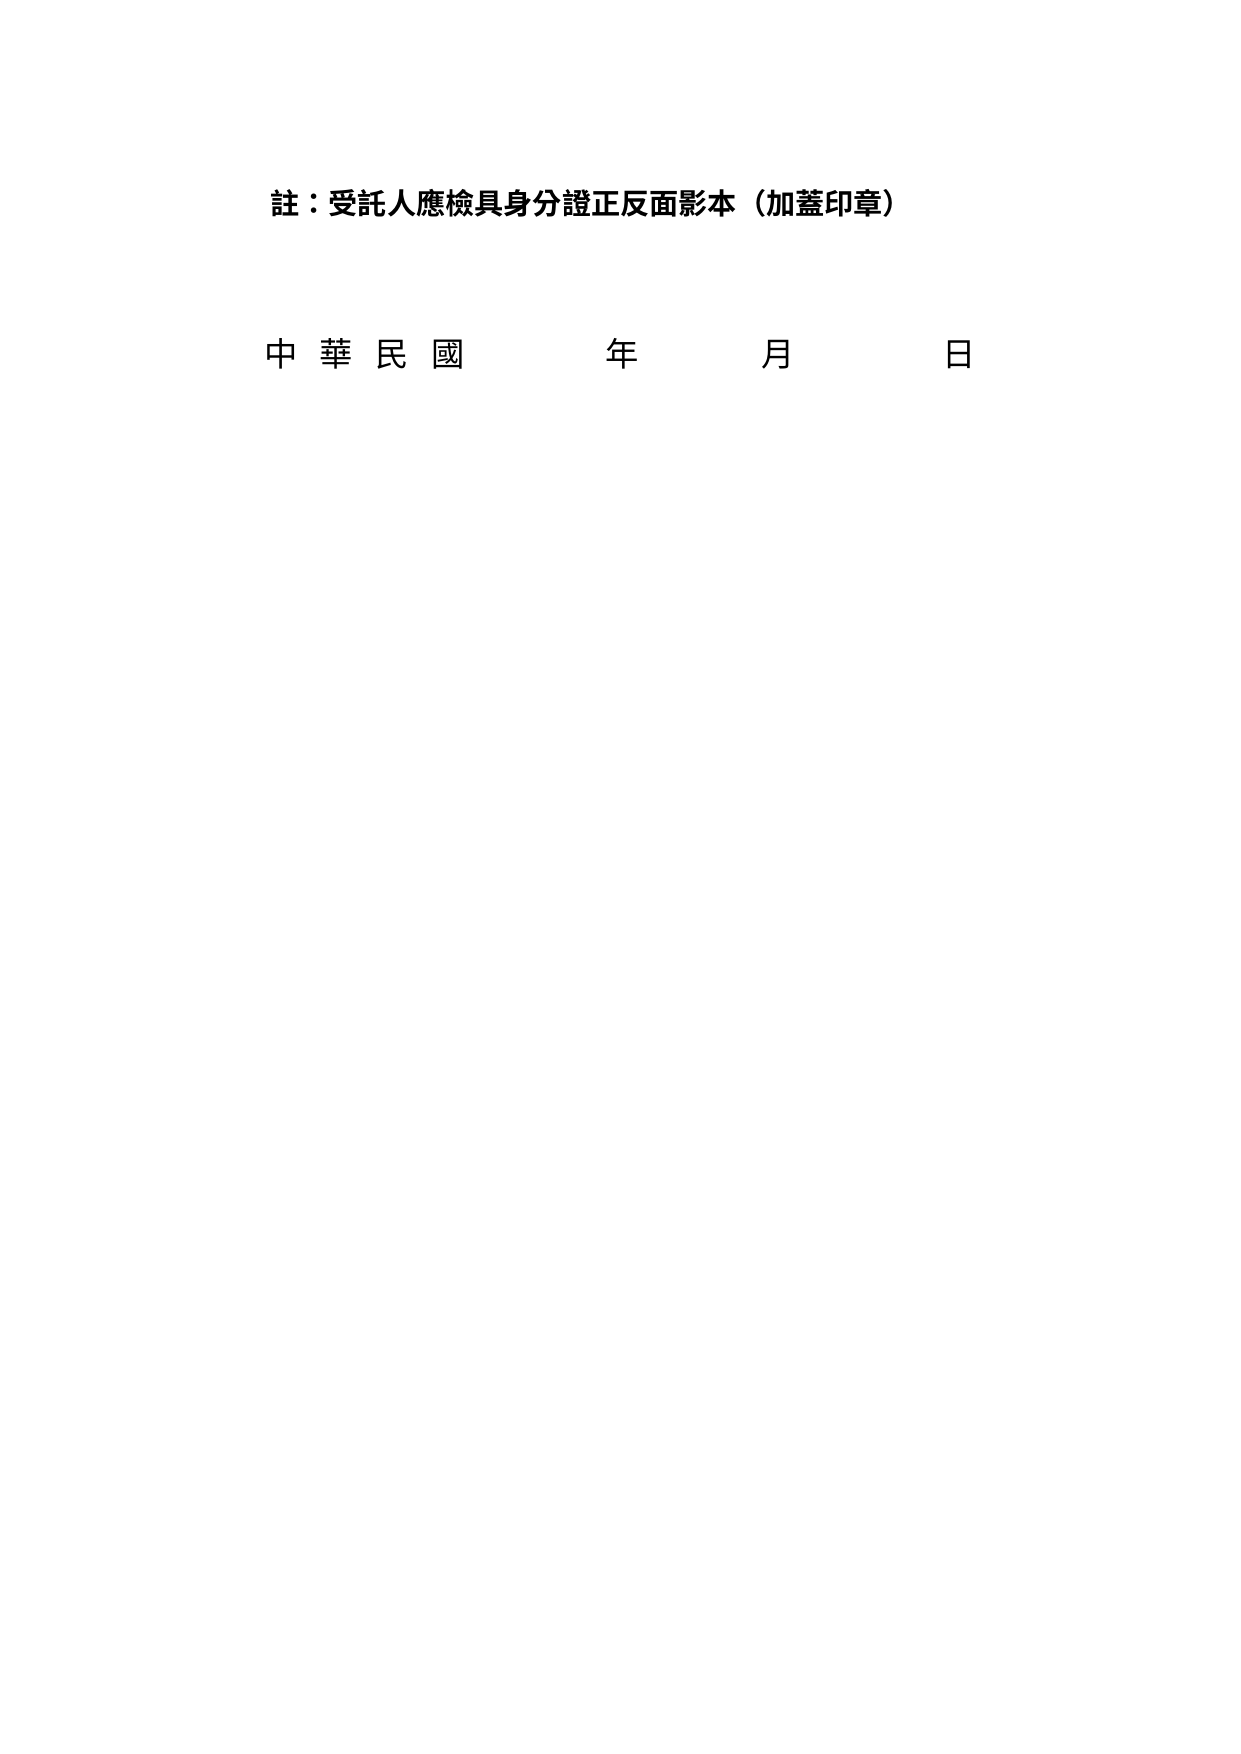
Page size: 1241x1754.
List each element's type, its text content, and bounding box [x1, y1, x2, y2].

text 註：受託人應檢具身分證正反面影本（加蓋印章） [187, 164, 1053, 239]
text 中 華 民 國 年 月 日 [187, 314, 1053, 389]
